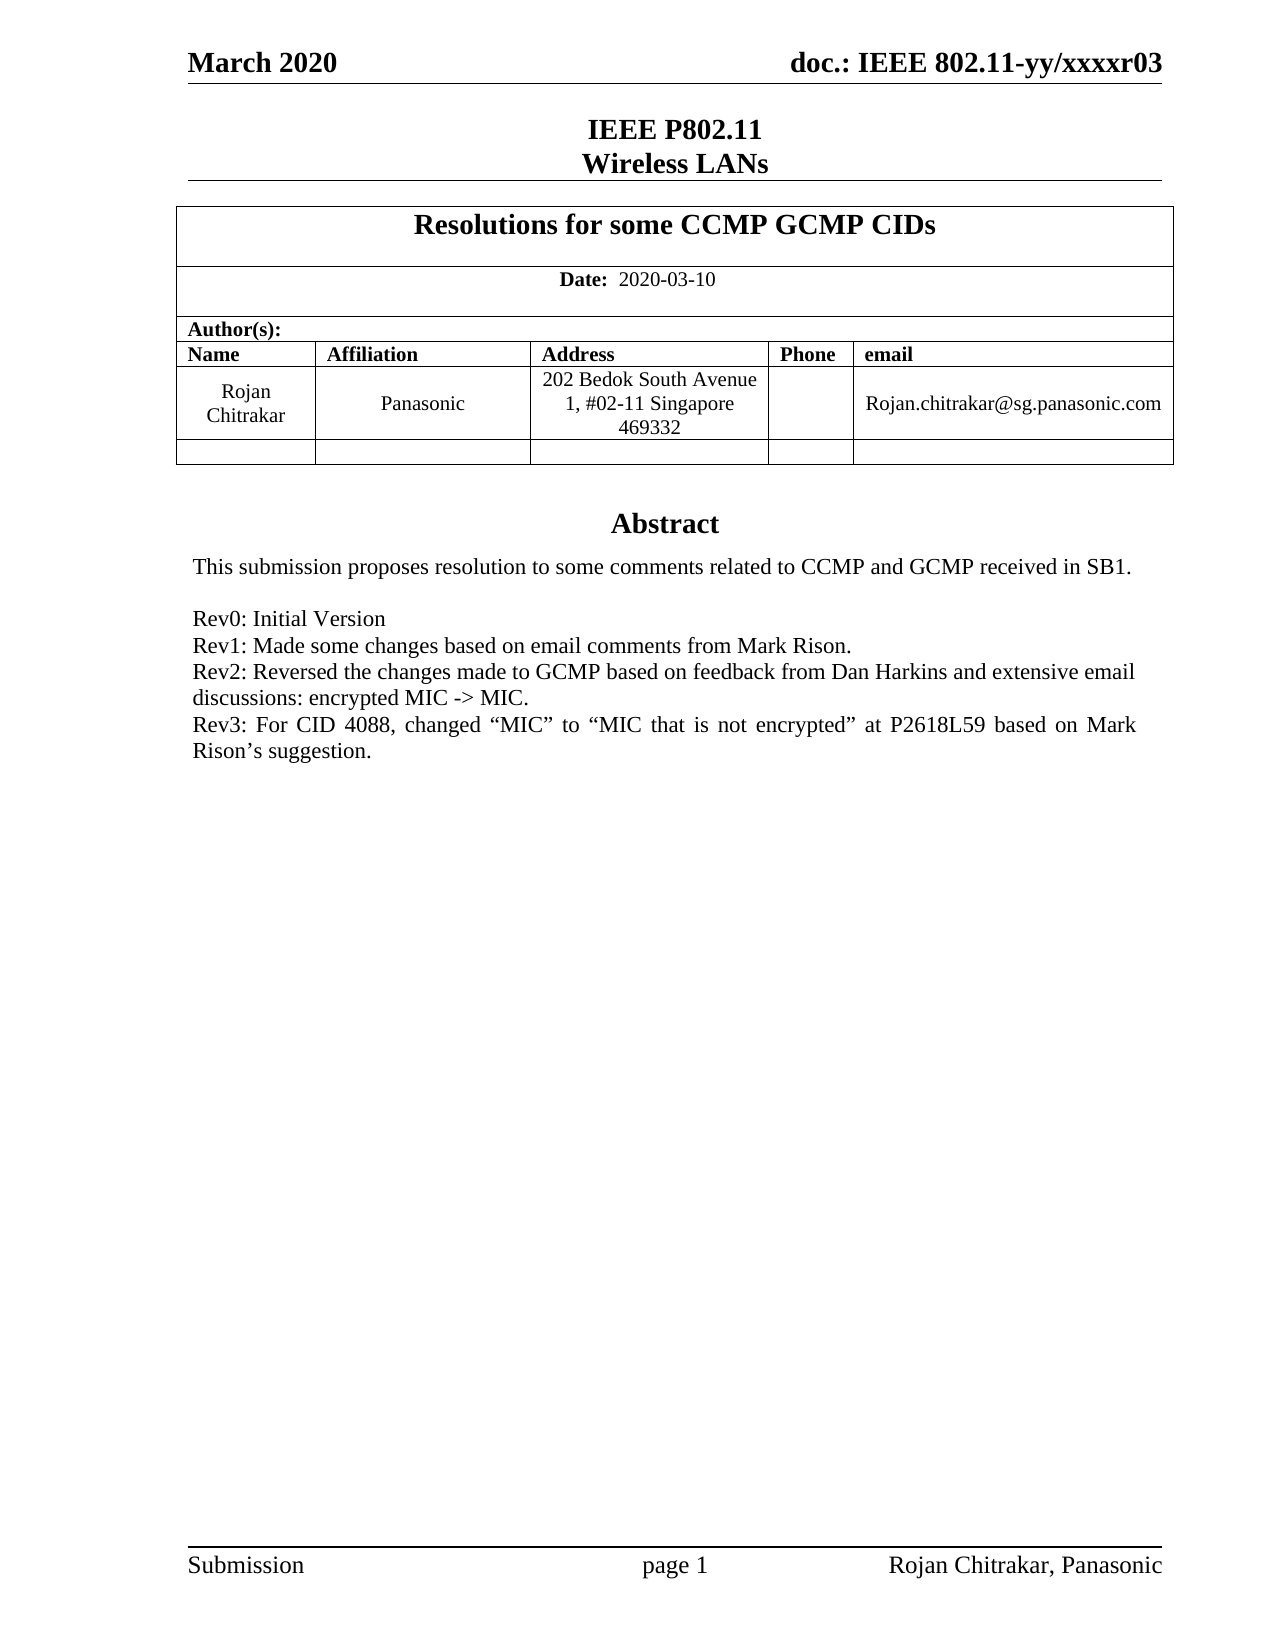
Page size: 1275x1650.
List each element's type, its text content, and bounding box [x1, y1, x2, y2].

table_cell Date: 2020-03-10 [177, 267, 1173, 316]
table_cell [769, 367, 853, 439]
table_cell email [854, 342, 1173, 366]
table_cell Rojan.chitrakar@sg.panasonic.com [854, 367, 1173, 439]
table_cell Affiliation [316, 342, 530, 366]
table_cell [769, 440, 853, 464]
table_cell Phone [769, 342, 853, 366]
text IEEE P802.11 Wireless LANs [187, 112, 1162, 181]
table_cell Address [531, 342, 768, 366]
table_cell [854, 440, 1173, 464]
table_cell Panasonic [316, 367, 530, 439]
table_cell 202 Bedok South Avenue 1, #02-11 Singapore 469332 [531, 367, 768, 439]
table_cell Rojan Chitrakar [177, 367, 315, 439]
table_header Resolutions for some CCMP GCMP CIDs [177, 207, 1173, 266]
table_cell [531, 440, 768, 464]
table_cell Name [177, 342, 315, 366]
table_cell [316, 440, 530, 464]
table_cell [177, 440, 315, 464]
table_cell Author(s): [177, 317, 1173, 341]
